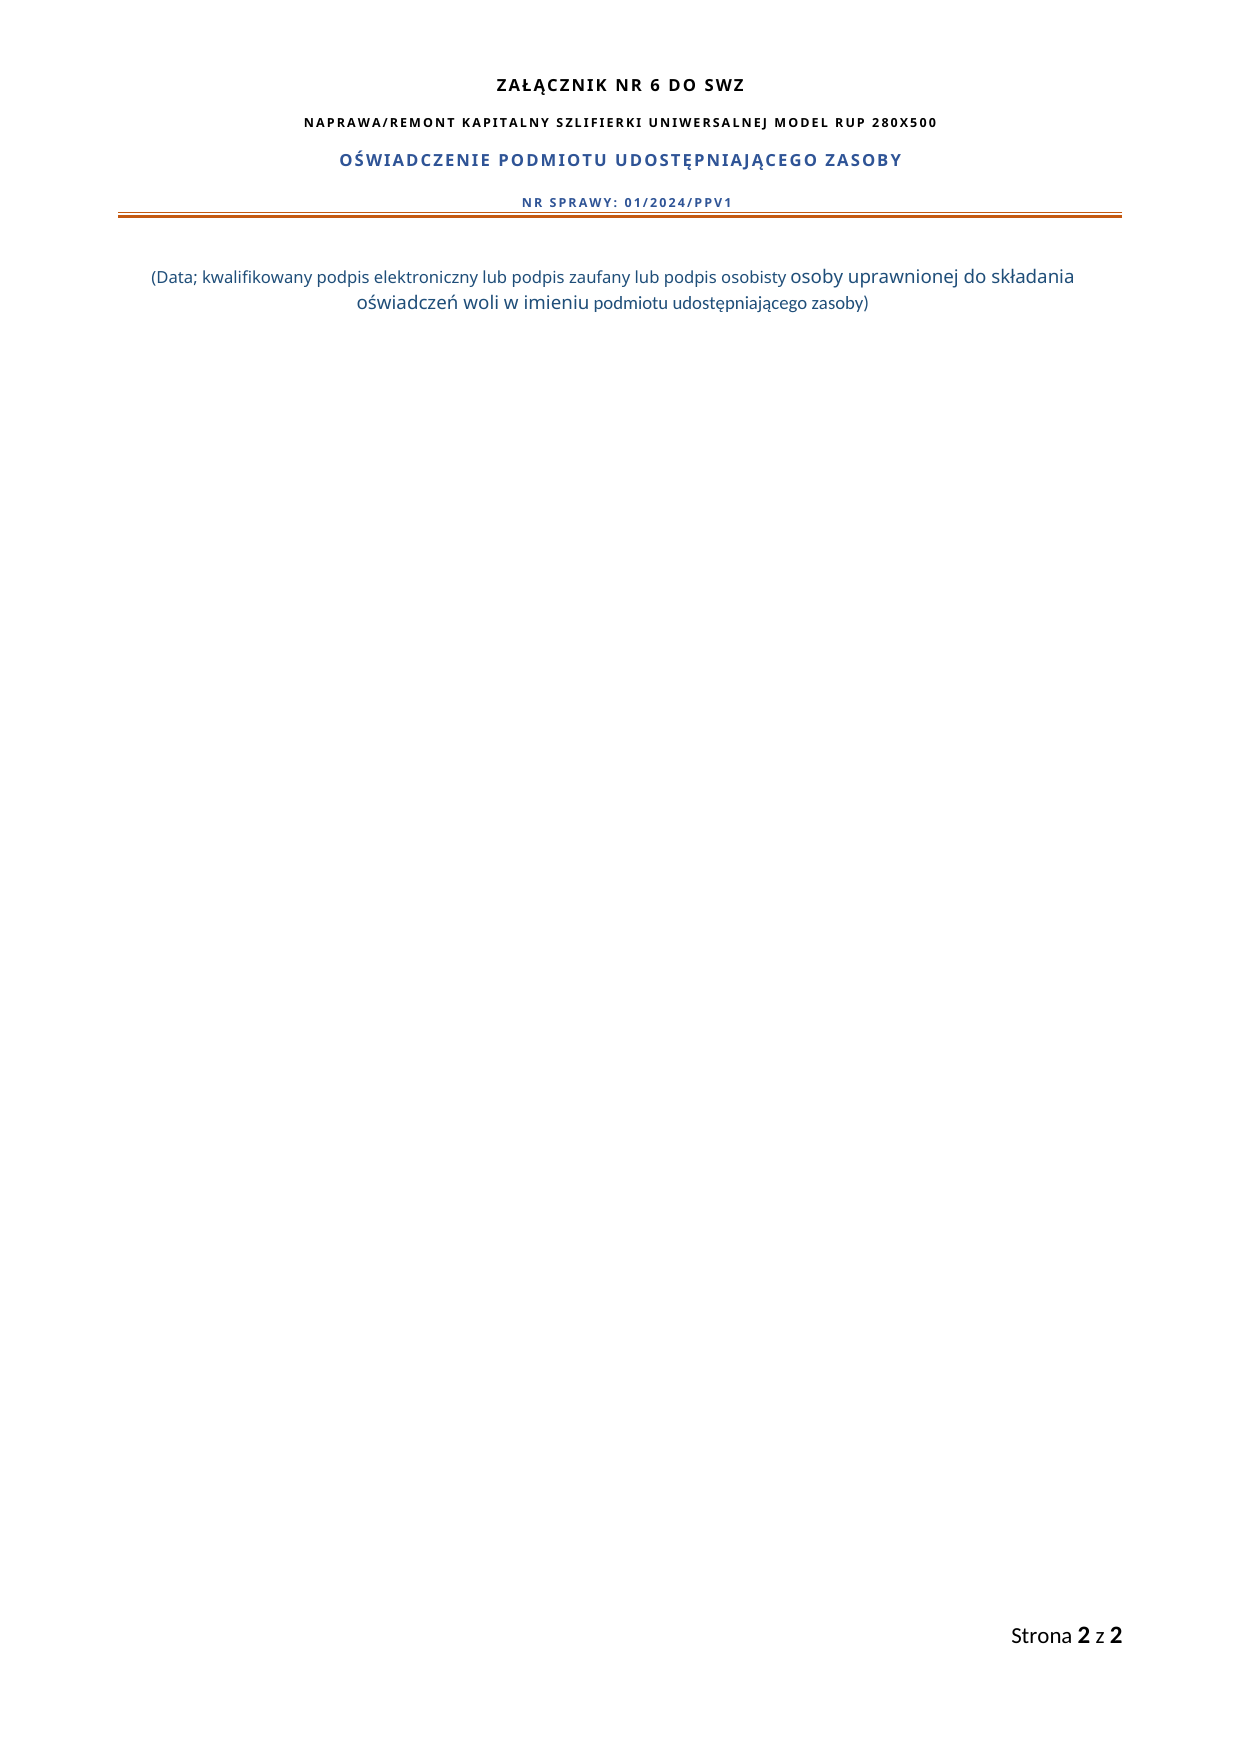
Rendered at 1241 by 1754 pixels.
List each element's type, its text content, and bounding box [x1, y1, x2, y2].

text (Data; kwalifikowany podpis elektroniczny lub podpis zaufany lub podpis osobisty osoby uprawnionej do składania oświadczeń woli w imieniu podmiotu udostępniającego zasoby) [118, 264, 1107, 315]
